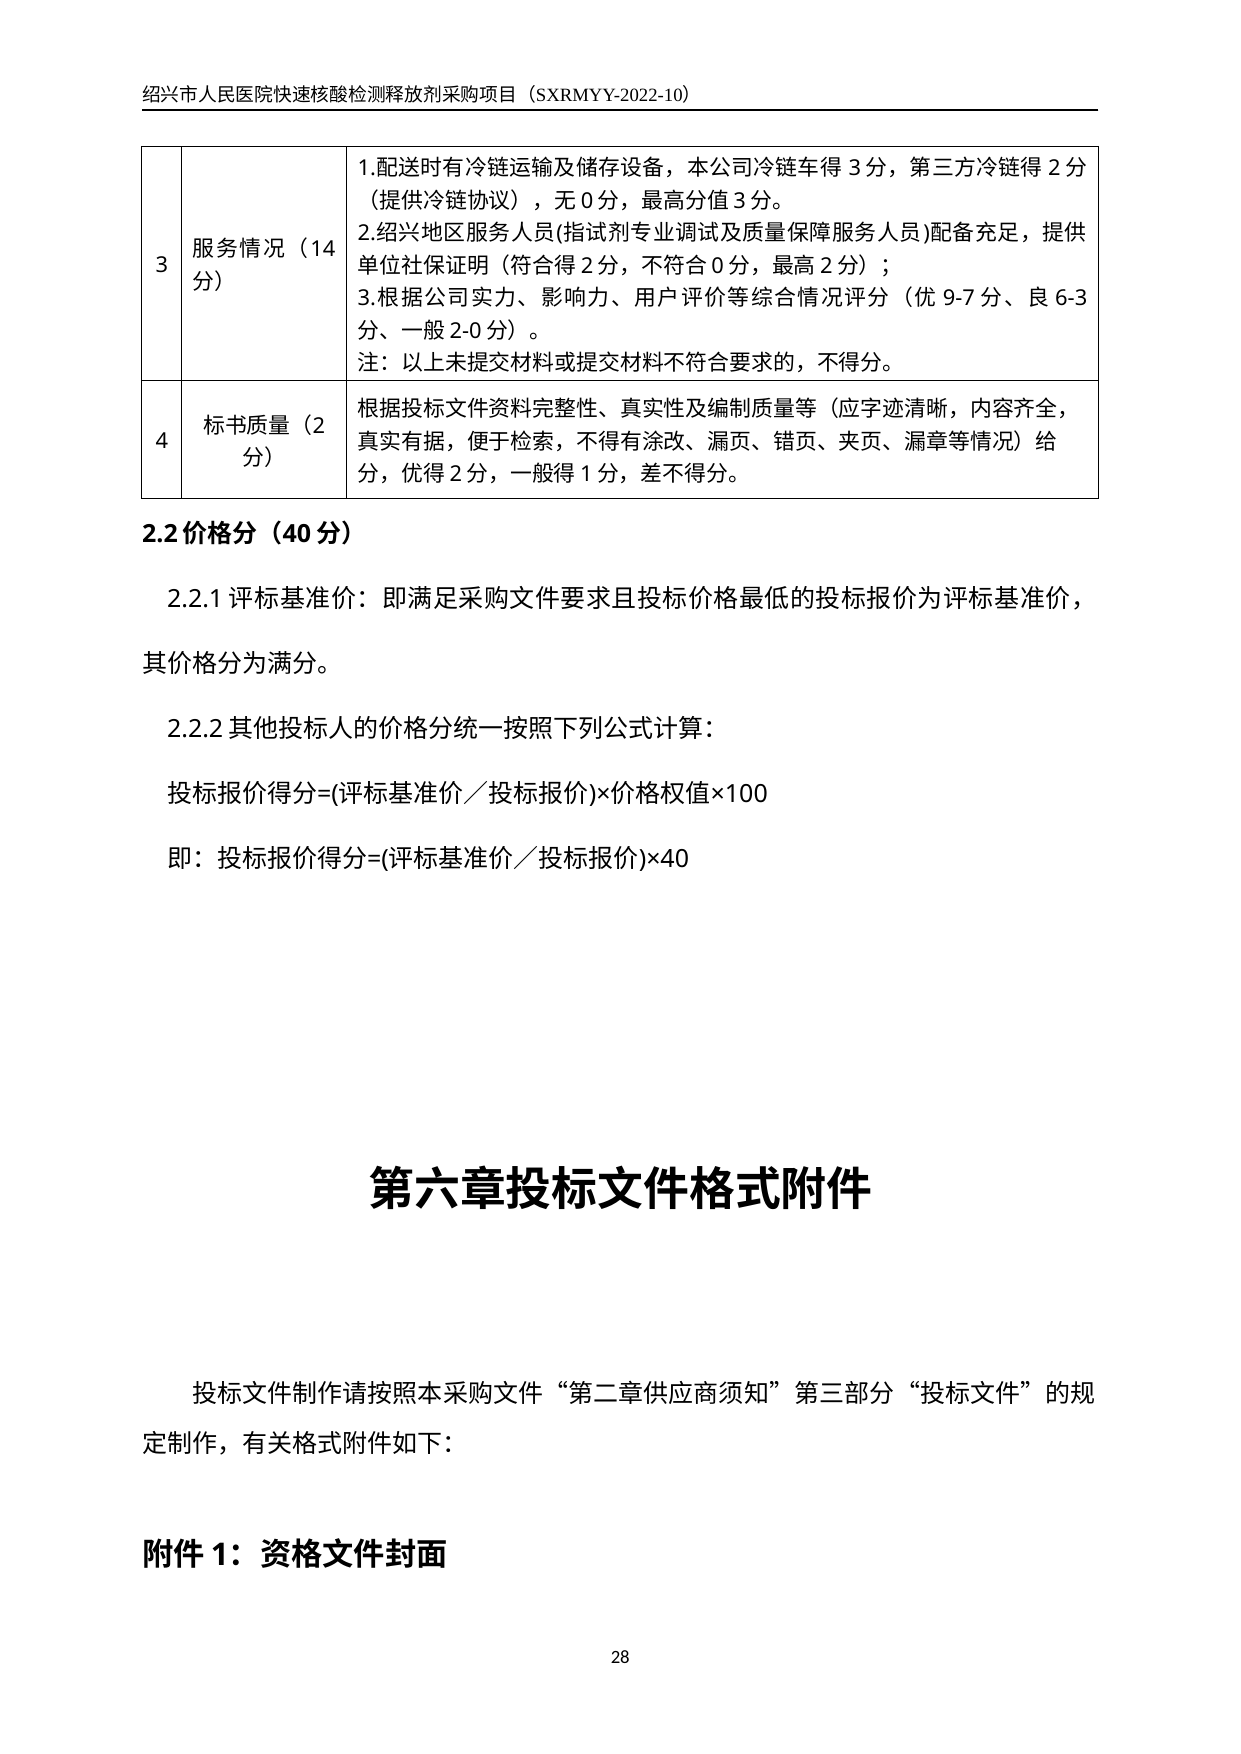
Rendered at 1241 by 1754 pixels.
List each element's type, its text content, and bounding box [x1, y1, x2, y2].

table_cell 服务情况（14分） [182, 147, 346, 380]
text 投标文件制作请按照本采购文件“第二章供应商须知”第三部分“投标文件”的规定制作，有关格式附件如下： [142, 1363, 1098, 1463]
subtitle 第六章投标文件格式附件 [142, 1137, 1098, 1235]
text 2.2.1评标基准价：即满足采购文件要求且投标价格最低的投标报价为评标基准价，其价格分为满分。 [142, 564, 1098, 694]
table_cell 4 [142, 381, 181, 498]
text 2.2.2其他投标人的价格分统一按照下列公式计算： [142, 694, 1098, 759]
table_cell 1.配送时有冷链运输及储存设备，本公司冷链车得3分，第三方冷链得2分（提供冷链协议），无0分，最高分值3分。 2.绍兴地区服务人员(指试剂专业调试及质量保障服务人员)配备充足，提供单位社保证明（符合得2分，不符合0分，最高2分）； 3.根据公司实力、影响力、用户评价等综合情况评分（优9-7分、良6-3分、一般2-0分）。 注：以上未提交材料或提交材料不符合要求的，不得分。 [347, 147, 1098, 380]
table_cell 根据投标文件资料完整性、真实性及编制质量等（应字迹清晰，内容齐全，真实有据，便于检索，不得有涂改、漏页、错页、夹页、漏章等情况）给分，优得2分，一般得1分，差不得分。 [347, 381, 1098, 498]
text 2.2价格分（40分） [142, 499, 1098, 564]
table_cell 3 [142, 147, 181, 380]
table_cell 标书质量（2分） [182, 381, 346, 498]
text 即：投标报价得分=(评标基准价／投标报价)×40 [142, 824, 1098, 889]
text 投标报价得分=(评标基准价／投标报价)×价格权值×100 [142, 759, 1098, 824]
text 附件1：资格文件封面 [142, 1529, 1098, 1574]
